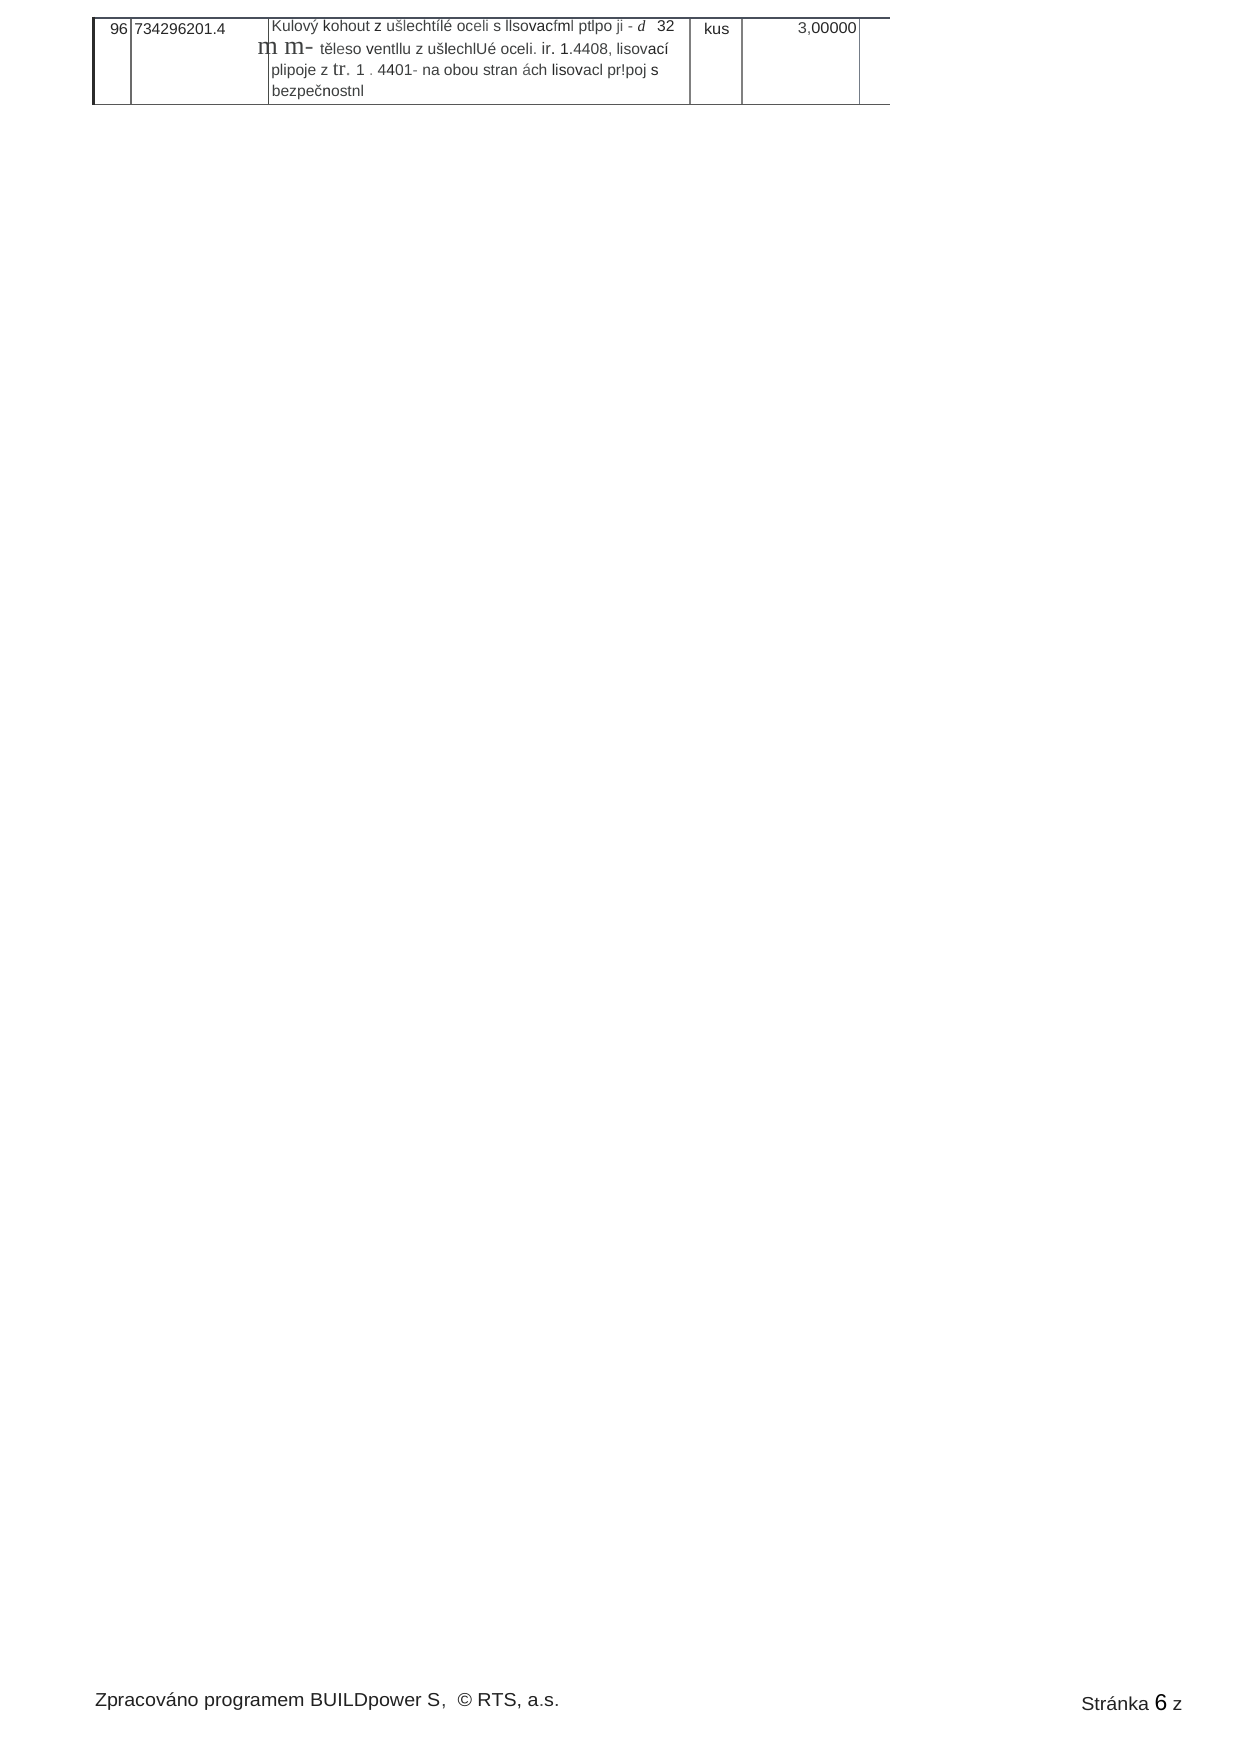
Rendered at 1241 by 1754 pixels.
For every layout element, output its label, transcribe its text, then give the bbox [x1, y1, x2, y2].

table_header Kulový kohout z ušlechtílé oceli s llsovacfml ptlpo ji - d 32 m m- těleso ventllu z ušlechlUé oceli. ir. 1.4408, lisovací plipoje z tr. 1 . 4401- na obou stran ách lisovacl pr!poj s bezpečnostnl [269, 19, 689, 103]
table_header 96 [95, 19, 130, 103]
table_header [860, 19, 890, 103]
table_header 734296201.4 [132, 19, 268, 103]
table_header 3,00000 [743, 19, 859, 103]
table_header kus [691, 19, 741, 103]
